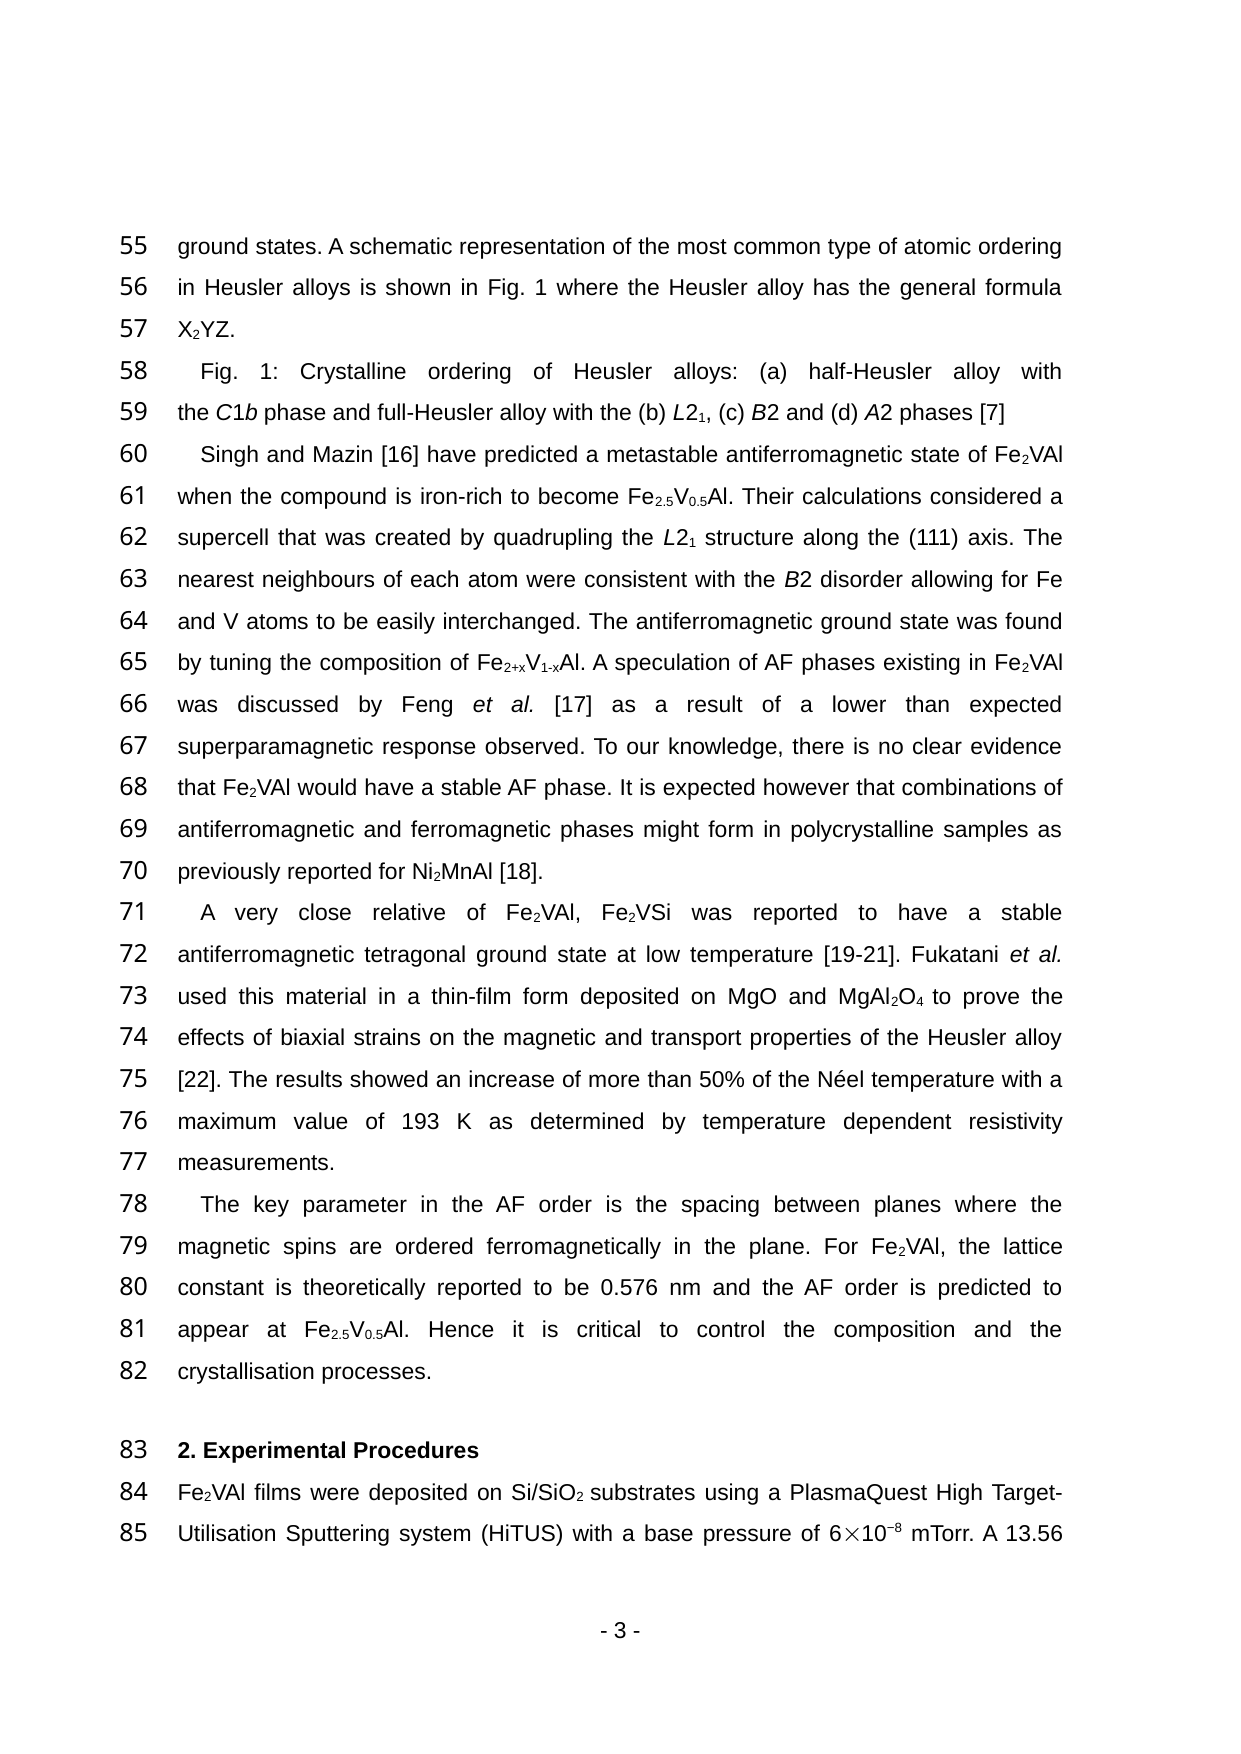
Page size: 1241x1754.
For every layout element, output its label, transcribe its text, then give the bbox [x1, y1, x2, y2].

text 2. Experimental Procedures [177, 1429, 1063, 1471]
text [177, 1471, 1063, 1554]
text Singh and Mazin [16] have predicted a metastable antiferromagnetic state of Fe2VAl when the compound is iron-rich to become Fe2.5V0.5Al. Their calculations considered a supercell that was created by quadrupling the L21 structure along the (111) axis. The nearest neighbours of each atom were consistent with the B2 disorder allowing for Fe and V atoms to be easily interchanged. The antiferromagnetic ground state was found by tuning the composition of Fe2+xV1-xAl. A speculation of AF phases existing in Fe2VAl was discussed by Feng et al. [17] as a result of a lower than expected superparamagnetic response observed. To our knowledge, there is no clear evidence that Fe2VAl would have a stable AF phase. It is expected however that combinations of antiferromagnetic and ferromagnetic phases might form in polycrystalline samples as previously reported for Ni2MnAl [18]. [177, 433, 1063, 892]
text A very close relative of Fe2VAl, Fe2VSi was reported to have a stable antiferromagnetic tetragonal ground state at low temperature [19-21]. Fukatani et al. used this material in a thin-film form deposited on MgO and MgAl2O4 to prove the effects of biaxial strains on the magnetic and transport properties of the Heusler alloy [22]. The results showed an increase of more than 50% of the Néel temperature with a maximum value of 193 K as determined by temperature dependent resistivity measurements. [177, 892, 1063, 1183]
text The key parameter in the AF order is the spacing between planes where the magnetic spins are ordered ferromagnetically in the plane. For Fe2VAl, the lattice constant is theoretically reported to be 0.576 nm and the AF order is predicted to appear at Fe2.5V0.5Al. Hence it is critical to control the composition and the crystallisation processes. [177, 1183, 1063, 1392]
text Fig. 1: Crystalline ordering of Heusler alloys: (a) half-Heusler alloy with the C1b phase and full-Heusler alloy with the (b) L21, (c) B2 and (d) A2 phases [7] [177, 350, 1063, 433]
